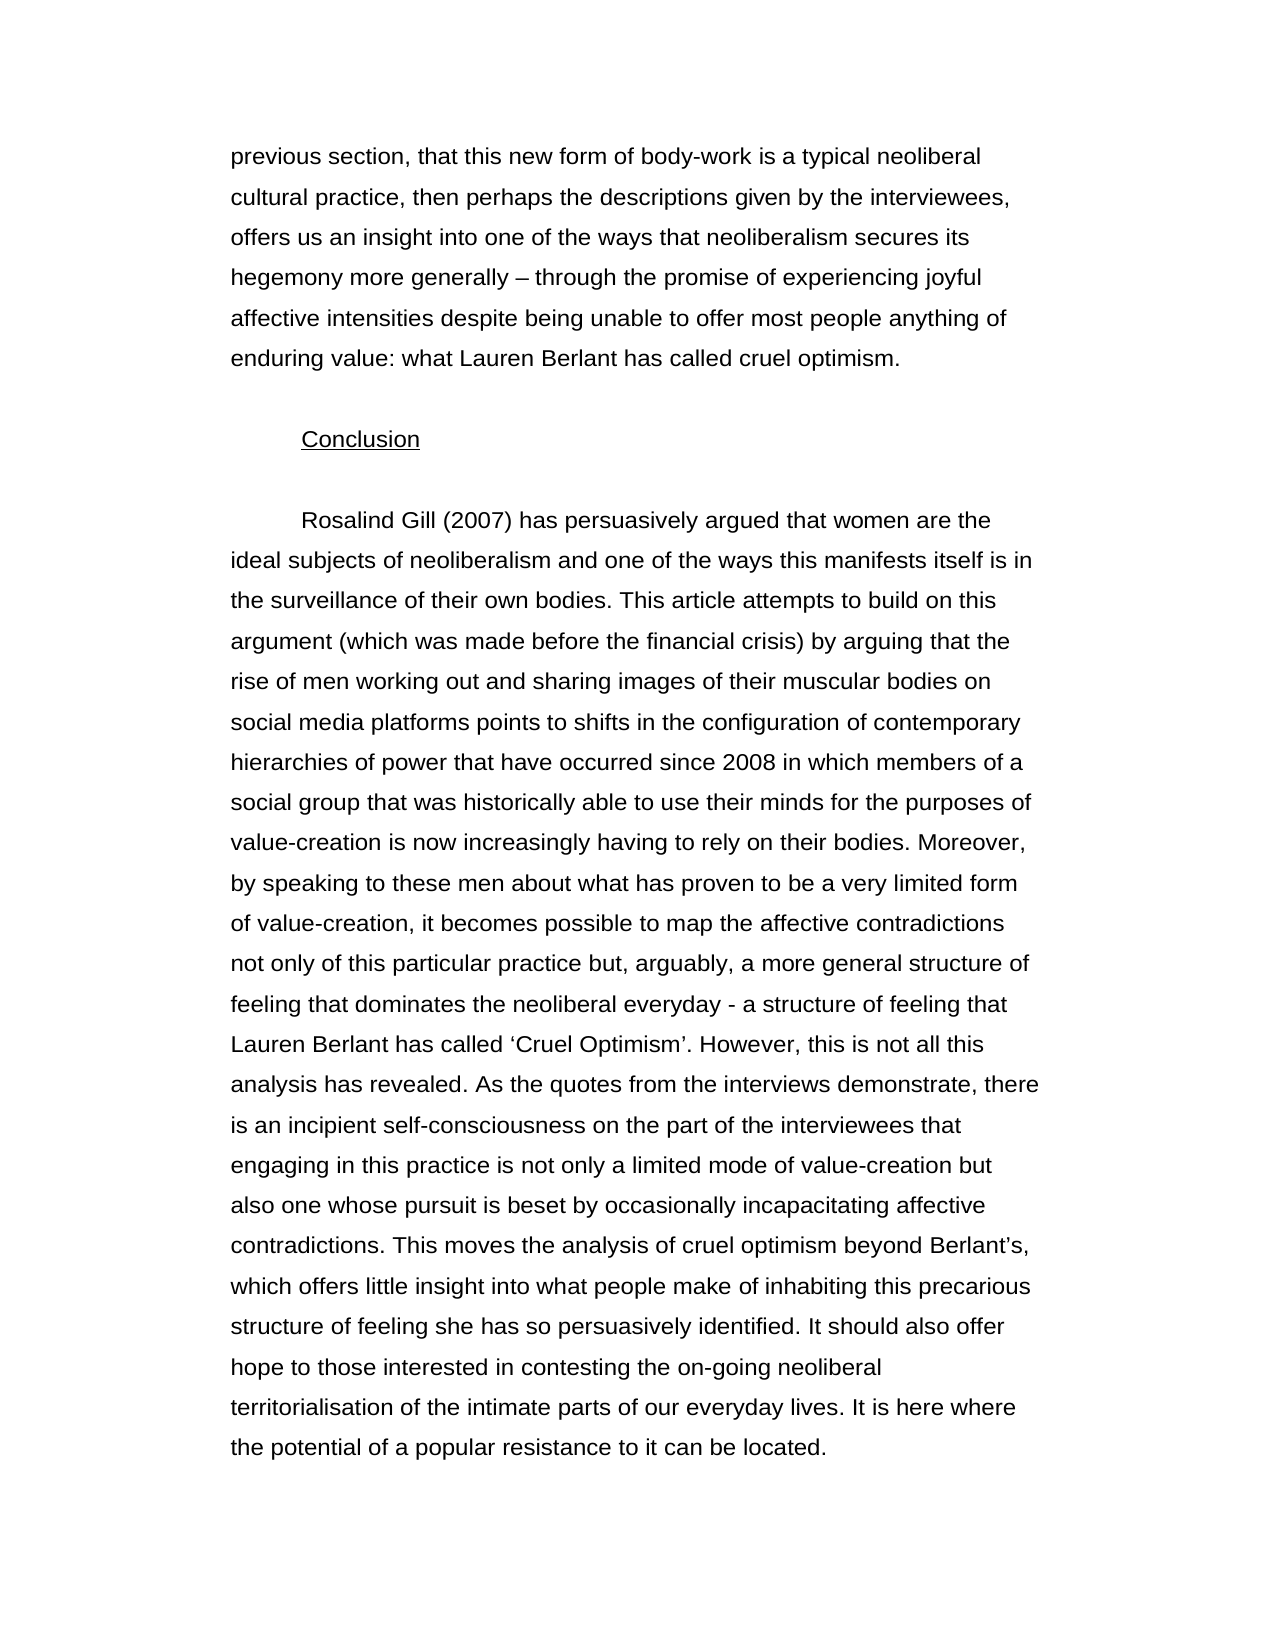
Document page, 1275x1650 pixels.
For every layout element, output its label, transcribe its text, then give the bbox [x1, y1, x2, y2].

text Conclusion [301, 426, 1044, 452]
text Rosalind Gill (2007) has persuasively argued that women are the ideal subjects of neoliberalism and one of the ways this manifests itself is in the surveillance of their own bodies. This article attempts to build on this argument (which was made before the financial crisis) by arguing that the rise of men working out and sharing images of their muscular bodies on social media platforms points to shifts in the configuration of contemporary hierarchies of power that have occurred since 2008 in which members of a social group that was historically able to use their minds for the purposes of value-creation is now increasingly having to rely on their bodies. Moreover, by speaking to these men about what has proven to be a very limited form of value-creation, it becomes possible to map the affective contradictions not only of this particular practice but, arguably, a more general structure of feeling that dominates the neoliberal everyday - a structure of feeling that Lauren Berlant has called ‘Cruel Optimism’. However, this is not all this analysis has revealed. As the quotes from the interviews demonstrate, there is an incipient self-consciousness on the part of the interviewees that engaging in this practice is not only a limited mode of value-creation but also one whose pursuit is beset by occasionally incapacitating affective contradictions. This moves the analysis of cruel optimism beyond Berlant’s, which offers little insight into what people make of inhabiting this precarious structure of feeling she has so persuasively identified. It should also offer hope to those interested in contesting the on-going neoliberal territorialisation of the intimate parts of our everyday lives. It is here where the potential of a popular resistance to it can be located. [230, 507, 1040, 1460]
text previous section, that this new form of body-work is a typical neoliberal cultural practice, then perhaps the descriptions given by the interviewees, offers us an insight into one of the ways that neoliberalism secures its hegemony more generally – through the promise of experiencing joyful affective intensities despite being unable to offer most people anything of enduring value: what Lauren Berlant has called cruel optimism. [230, 143, 1044, 371]
